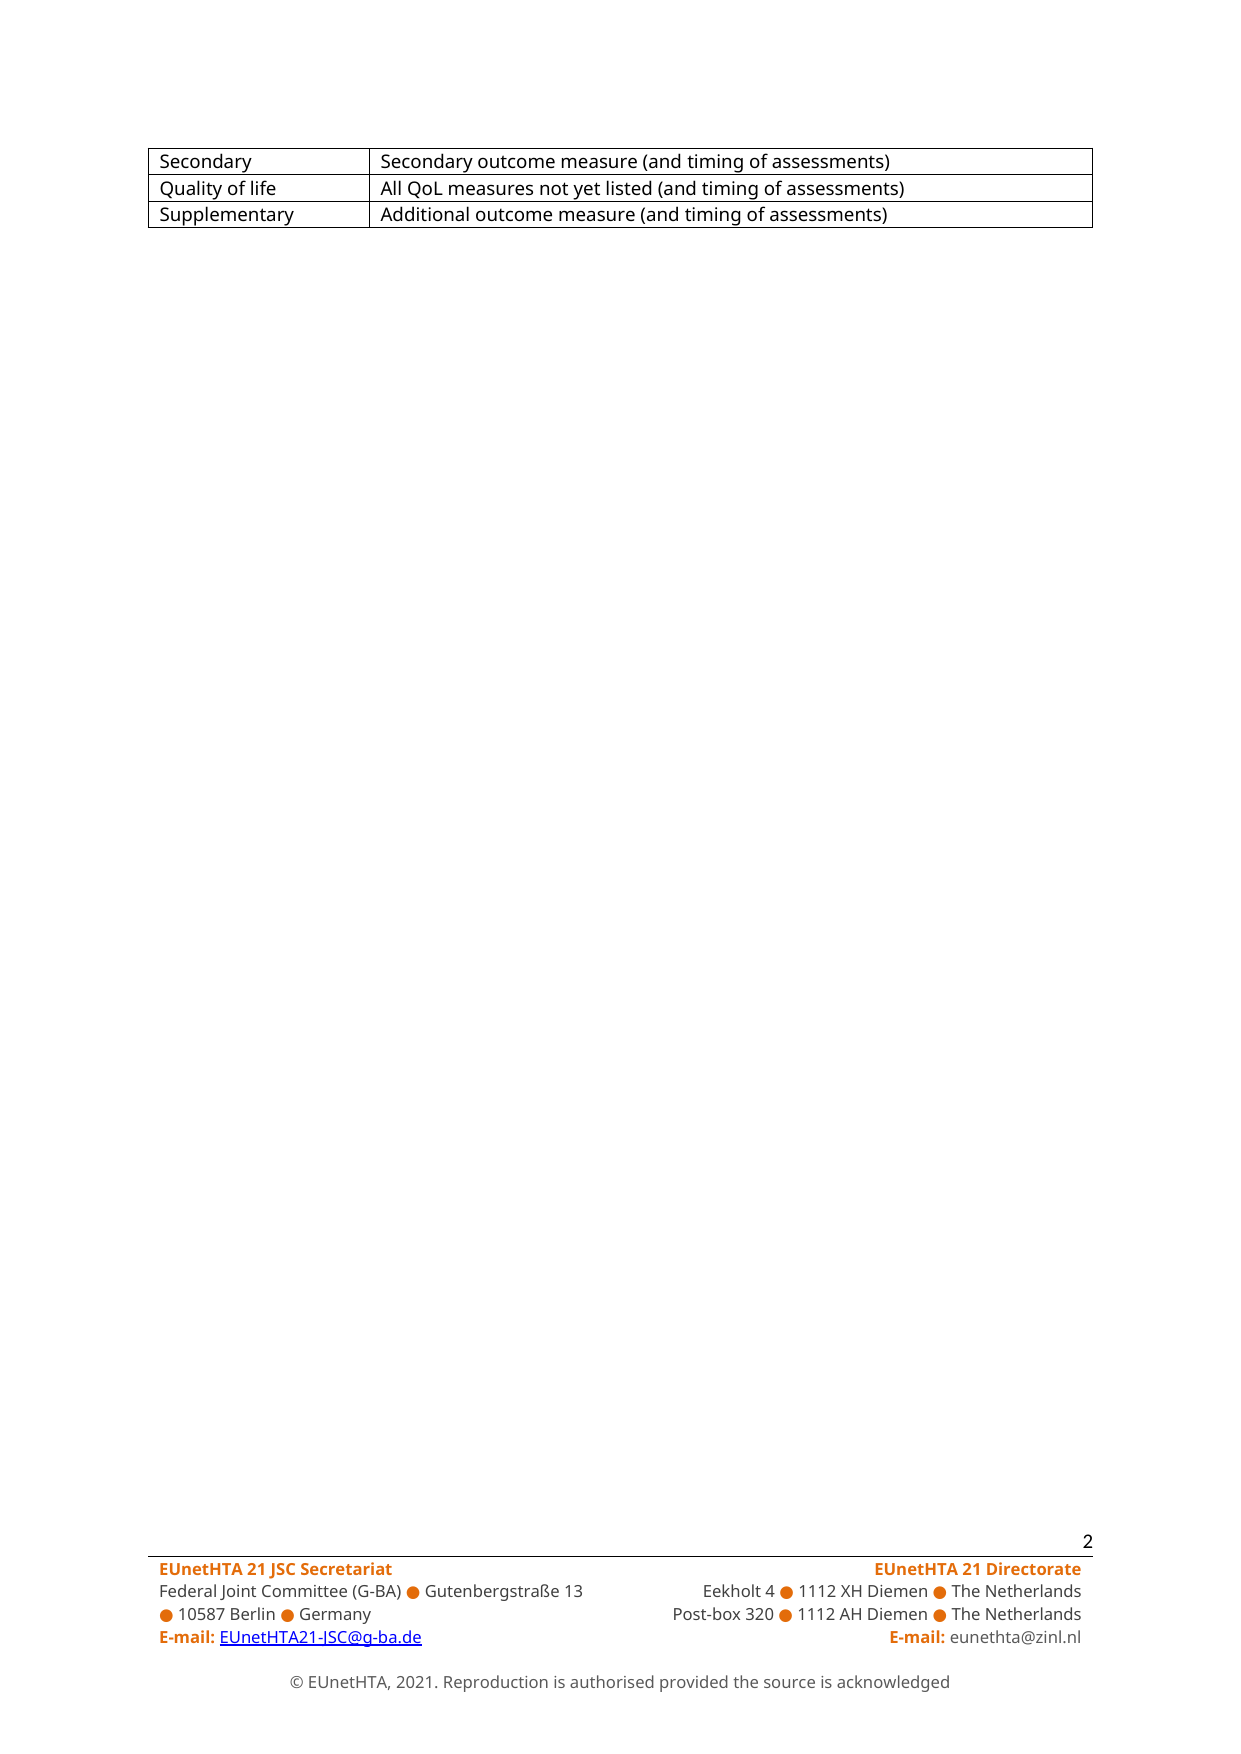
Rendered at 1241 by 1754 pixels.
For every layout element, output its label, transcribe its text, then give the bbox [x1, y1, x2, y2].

table_cell Supplementary [149, 202, 369, 227]
table_cell Additional outcome measure (and timing of assessments) [370, 202, 1092, 227]
table_cell Secondary outcome measure (and timing of assessments) [370, 149, 1092, 174]
table_cell All QoL measures not yet listed (and timing of assessments) [370, 175, 1092, 201]
table_cell Secondary [149, 149, 369, 174]
table_cell Quality of life [149, 175, 369, 201]
